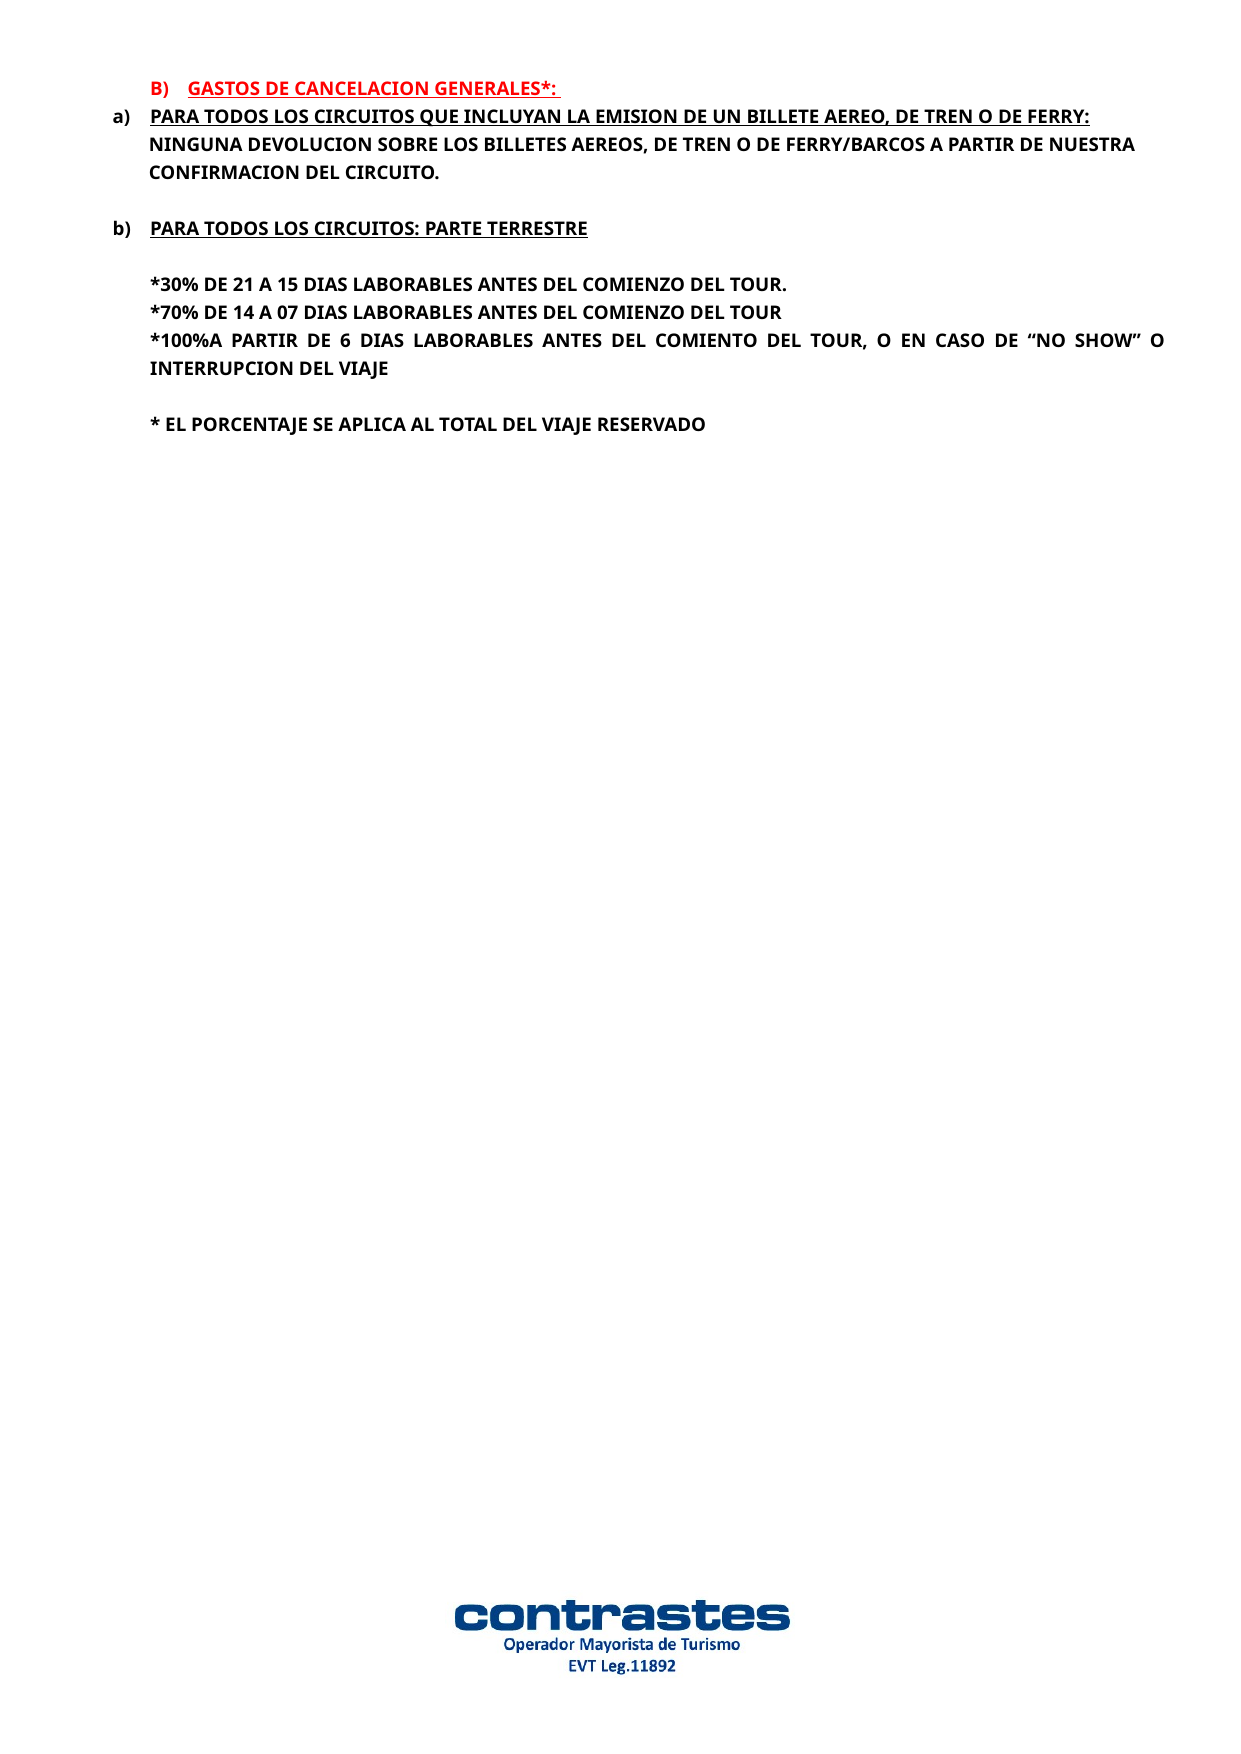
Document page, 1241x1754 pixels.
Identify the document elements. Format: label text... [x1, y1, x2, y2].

text *30% DE 21 A 15 DIAS LABORABLES ANTES DEL COMIENZO DEL TOUR. [150, 271, 1165, 297]
list GASTOS DE CANCELACION GENERALES*: [150, 75, 1165, 101]
text CONFIRMACION DEL CIRCUITO. [75, 159, 1165, 184]
text * EL PORCENTAJE SE APLICA AL TOTAL DEL VIAJE RESERVADO [150, 411, 1165, 437]
list PARA TODOS LOS CIRCUITOS QUE INCLUYAN LA EMISION DE UN BILLETE AEREO, DE TREN O DE FERRY: [112, 103, 1165, 128]
list PARA TODOS LOS CIRCUITOS: PARTE TERRESTRE [112, 215, 1165, 241]
picture [445, 1590, 796, 1681]
text NINGUNA DEVOLUCION SOBRE LOS BILLETES AEREOS, DE TREN O DE FERRY/BARCOS A PARTIR DE NUESTRA [75, 131, 1165, 157]
text *100%A PARTIR DE 6 DIAS LABORABLES ANTES DEL COMIENTO DEL TOUR, O EN CASO DE “NO SHOW” O INTERRUPCION DEL VIAJE [150, 327, 1165, 381]
text *70% DE 14 A 07 DIAS LABORABLES ANTES DEL COMIENZO DEL TOUR [150, 299, 1165, 325]
